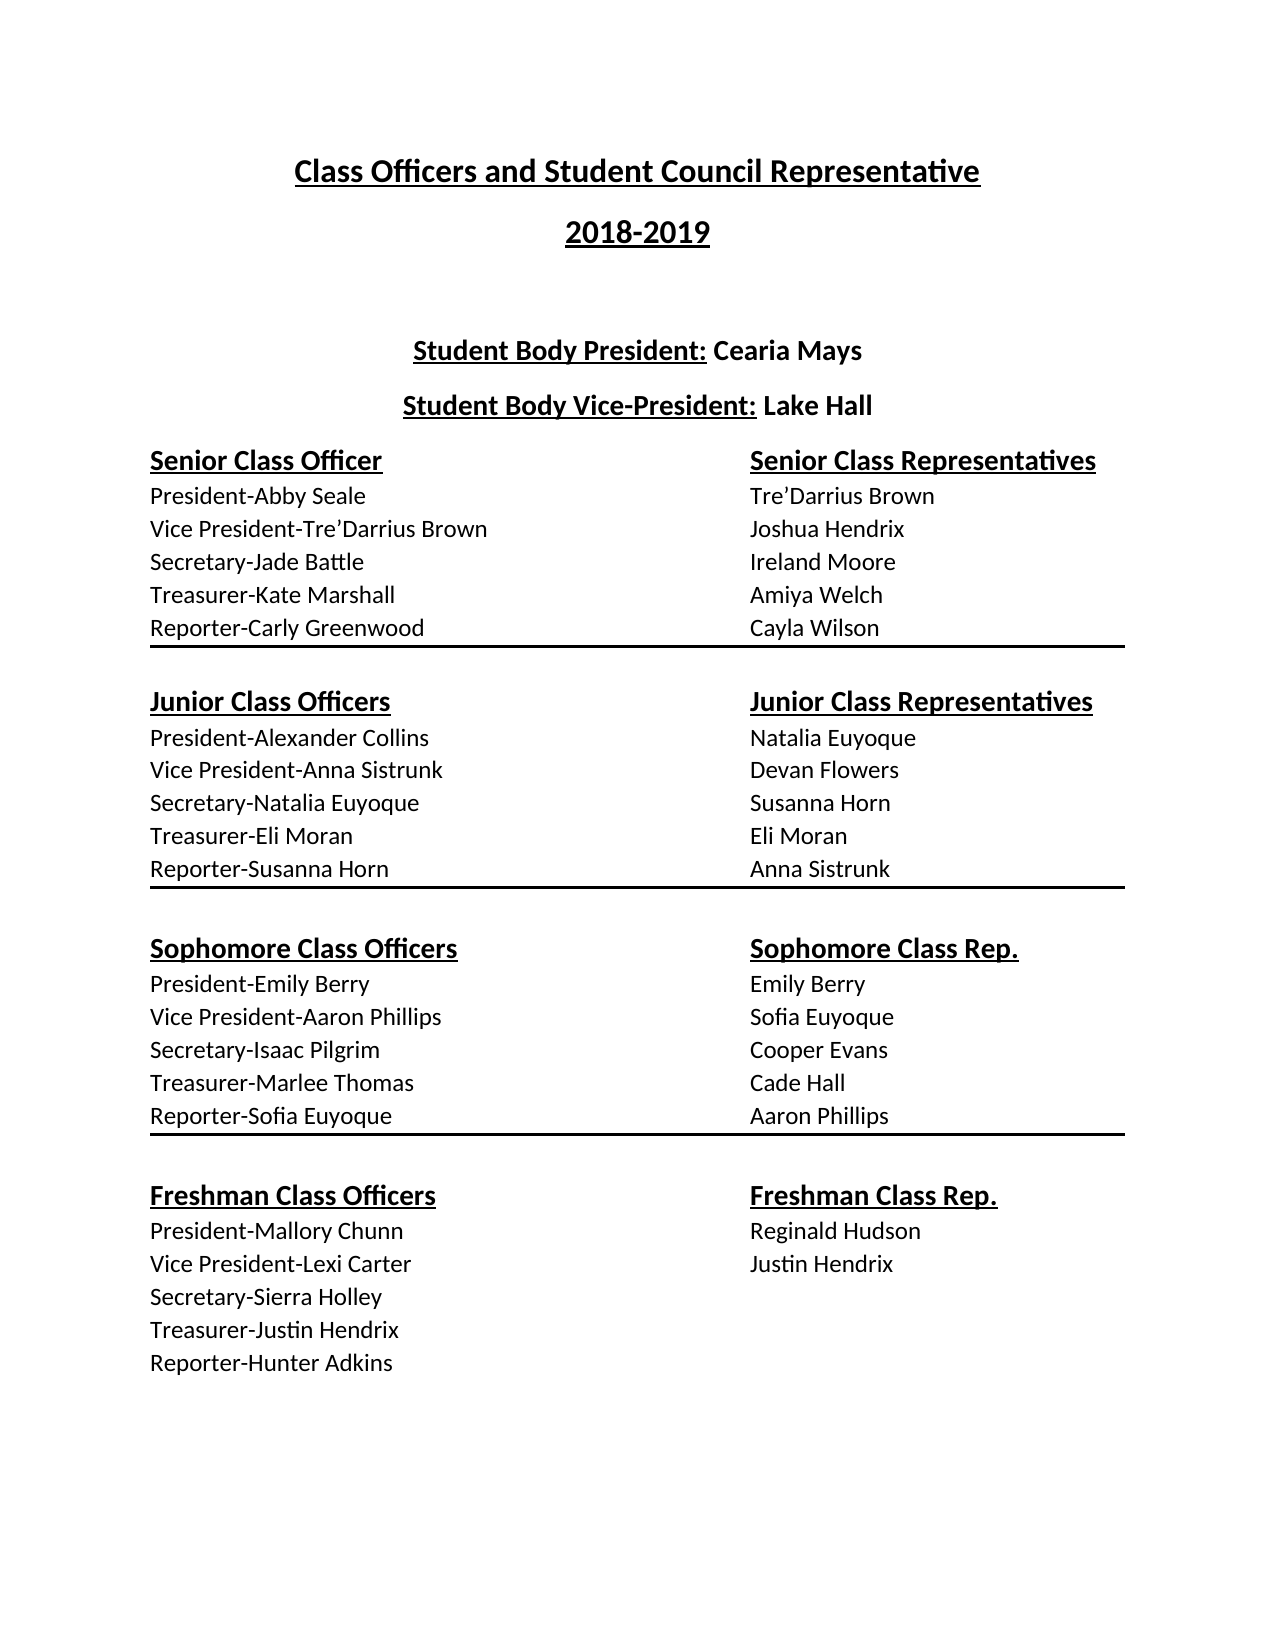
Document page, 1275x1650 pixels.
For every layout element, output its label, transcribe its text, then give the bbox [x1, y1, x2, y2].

text Vice President-Lexi Carter Justin Hendrix [150, 1248, 1125, 1278]
text Secretary-Sierra Holley [150, 1281, 1125, 1311]
text 2018-2019 [150, 211, 1125, 251]
text Class Officers and Student Council Representative [150, 150, 1125, 191]
text Treasurer-Justin Hendrix [150, 1314, 1125, 1344]
text Freshman Class Officers Freshman Class Rep. [150, 1177, 1125, 1212]
text Secretary-Natalia Euyoque Susanna Horn [150, 787, 1125, 818]
text President-Emily Berry Emily Berry [150, 968, 1125, 999]
text President-Mallory Chunn Reginald Hudson [150, 1215, 1125, 1246]
text Student Body President: Cearia Mays [150, 332, 1125, 367]
text Reporter-Susanna Horn Anna Sistrunk [150, 853, 1125, 886]
text Vice President-Tre’Darrius Brown Joshua Hendrix [150, 513, 1125, 544]
text Secretary-Jade Battle Ireland Moore [150, 546, 1125, 577]
text Reporter-Sofia Euyoque Aaron Phillips [150, 1100, 1125, 1133]
text Vice President-Aaron Phillips Sofia Euyoque [150, 1001, 1125, 1032]
text Sophomore Class Officers Sophomore Class Rep. [150, 930, 1125, 966]
text President-Alexander Collins Natalia Euyoque [150, 722, 1125, 752]
text Student Body Vice-President: Lake Hall [150, 387, 1125, 423]
text Treasurer-Kate Marshall Amiya Welch [150, 579, 1125, 610]
text Reporter-Hunter Adkins [150, 1347, 1125, 1377]
text Secretary-Isaac Pilgrim Cooper Evans [150, 1034, 1125, 1065]
text Vice President-Anna Sistrunk Devan Flowers [150, 754, 1125, 785]
text Treasurer-Eli Moran Eli Moran [150, 820, 1125, 851]
text Junior Class Officers Junior Class Representatives [150, 683, 1125, 719]
text Treasurer-Marlee Thomas Cade Hall [150, 1067, 1125, 1098]
text Reporter-Carly Greenwood Cayla Wilson [150, 612, 1125, 645]
text President-Abby Seale Tre’Darrius Brown [150, 481, 1125, 511]
text Senior Class Officer Senior Class Representatives [150, 442, 1125, 478]
